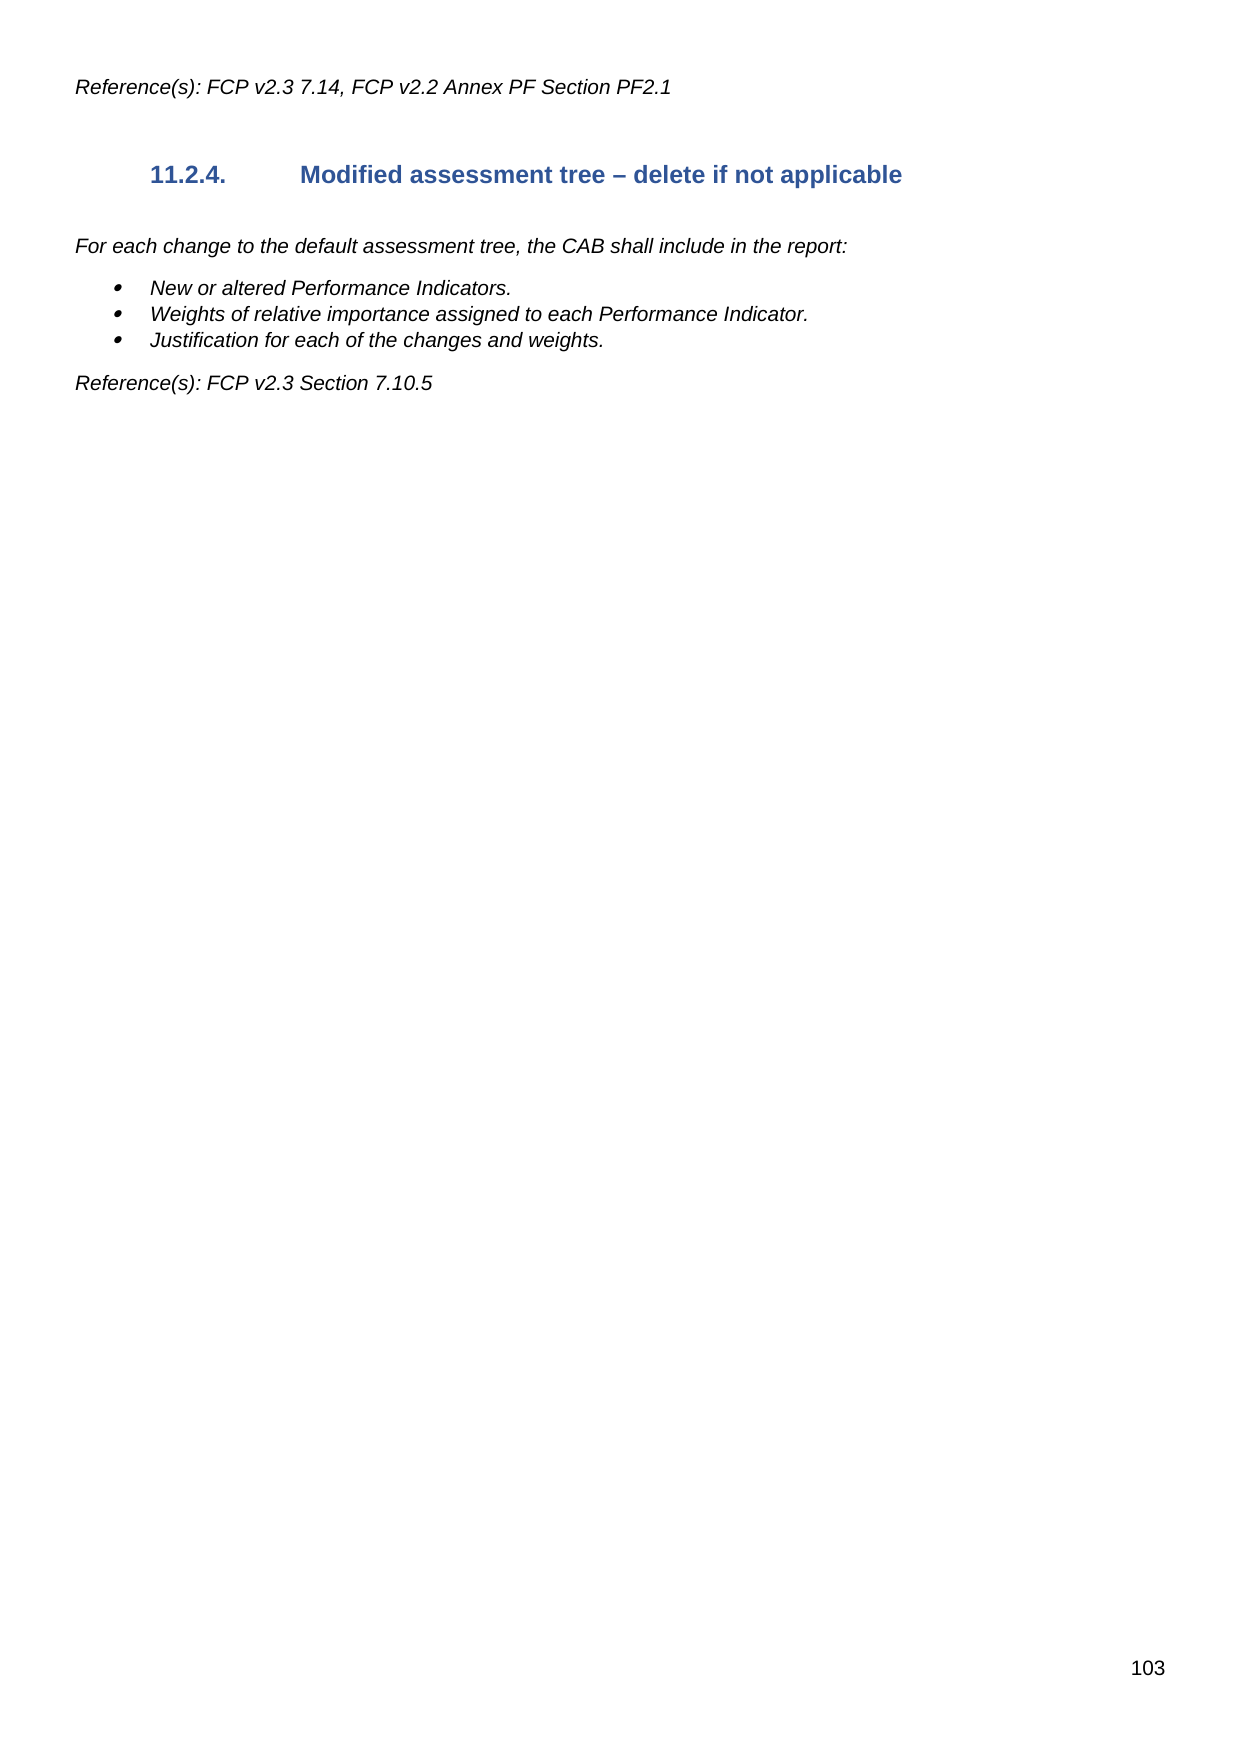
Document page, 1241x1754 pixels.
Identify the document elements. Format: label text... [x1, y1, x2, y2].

text For each change to the default assessment tree, the CAB shall include in the report: [75, 233, 1165, 257]
text Reference(s): FCP v2.3 Section 7.10.5 [75, 371, 1165, 394]
list Weights of relative importance assigned to each Performance Indicator. [112, 302, 1165, 326]
list New or altered Performance Indicators. [112, 276, 1165, 300]
list Justification for each of the changes and weights. [112, 328, 1165, 352]
text Reference(s): FCP v2.3 7.14, FCP v2.2 Annex PF Section PF2.1 [75, 75, 1165, 99]
subtitle Modified assessment tree – delete if not applicable [150, 160, 1165, 189]
